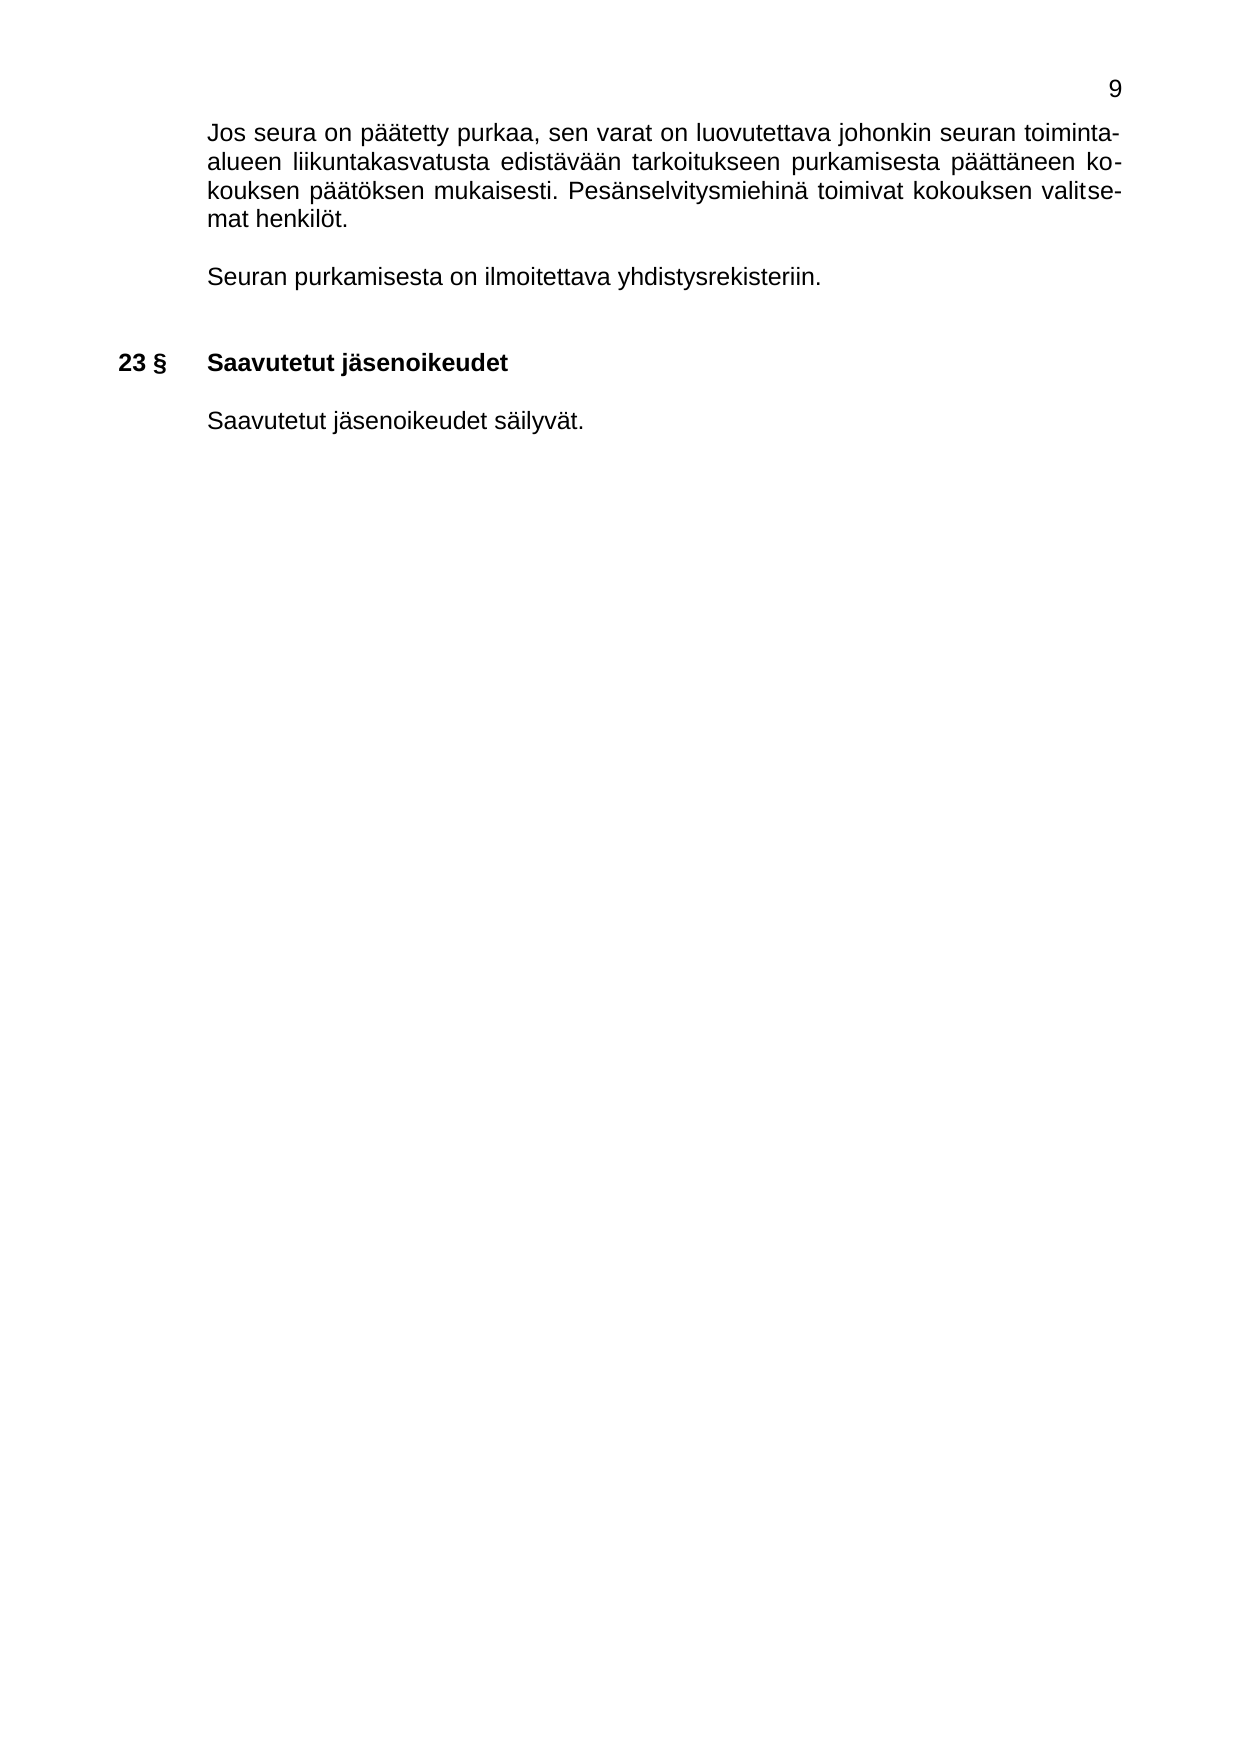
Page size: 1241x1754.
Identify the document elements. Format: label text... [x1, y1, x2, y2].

text Saavutetut jäsenoikeudet säilyvät. [118, 406, 1122, 434]
text Seuran purkamisesta on ilmoitettava yhdistysrekisteriin. [118, 262, 1122, 291]
text Jos seura on päätetty purkaa, sen varat on luovutettava johonkin seuran toiminta-alueen liikuntakasvatusta edistävään tarkoitukseen purkamisesta päättäneen kokouksen päätöksen mukaisesti. Pesänselvitysmiehinä toimivat kokouksen valitsemat henkilöt. [118, 118, 1122, 233]
text 23 § Saavutetut jäsenoikeudet [118, 348, 1122, 377]
